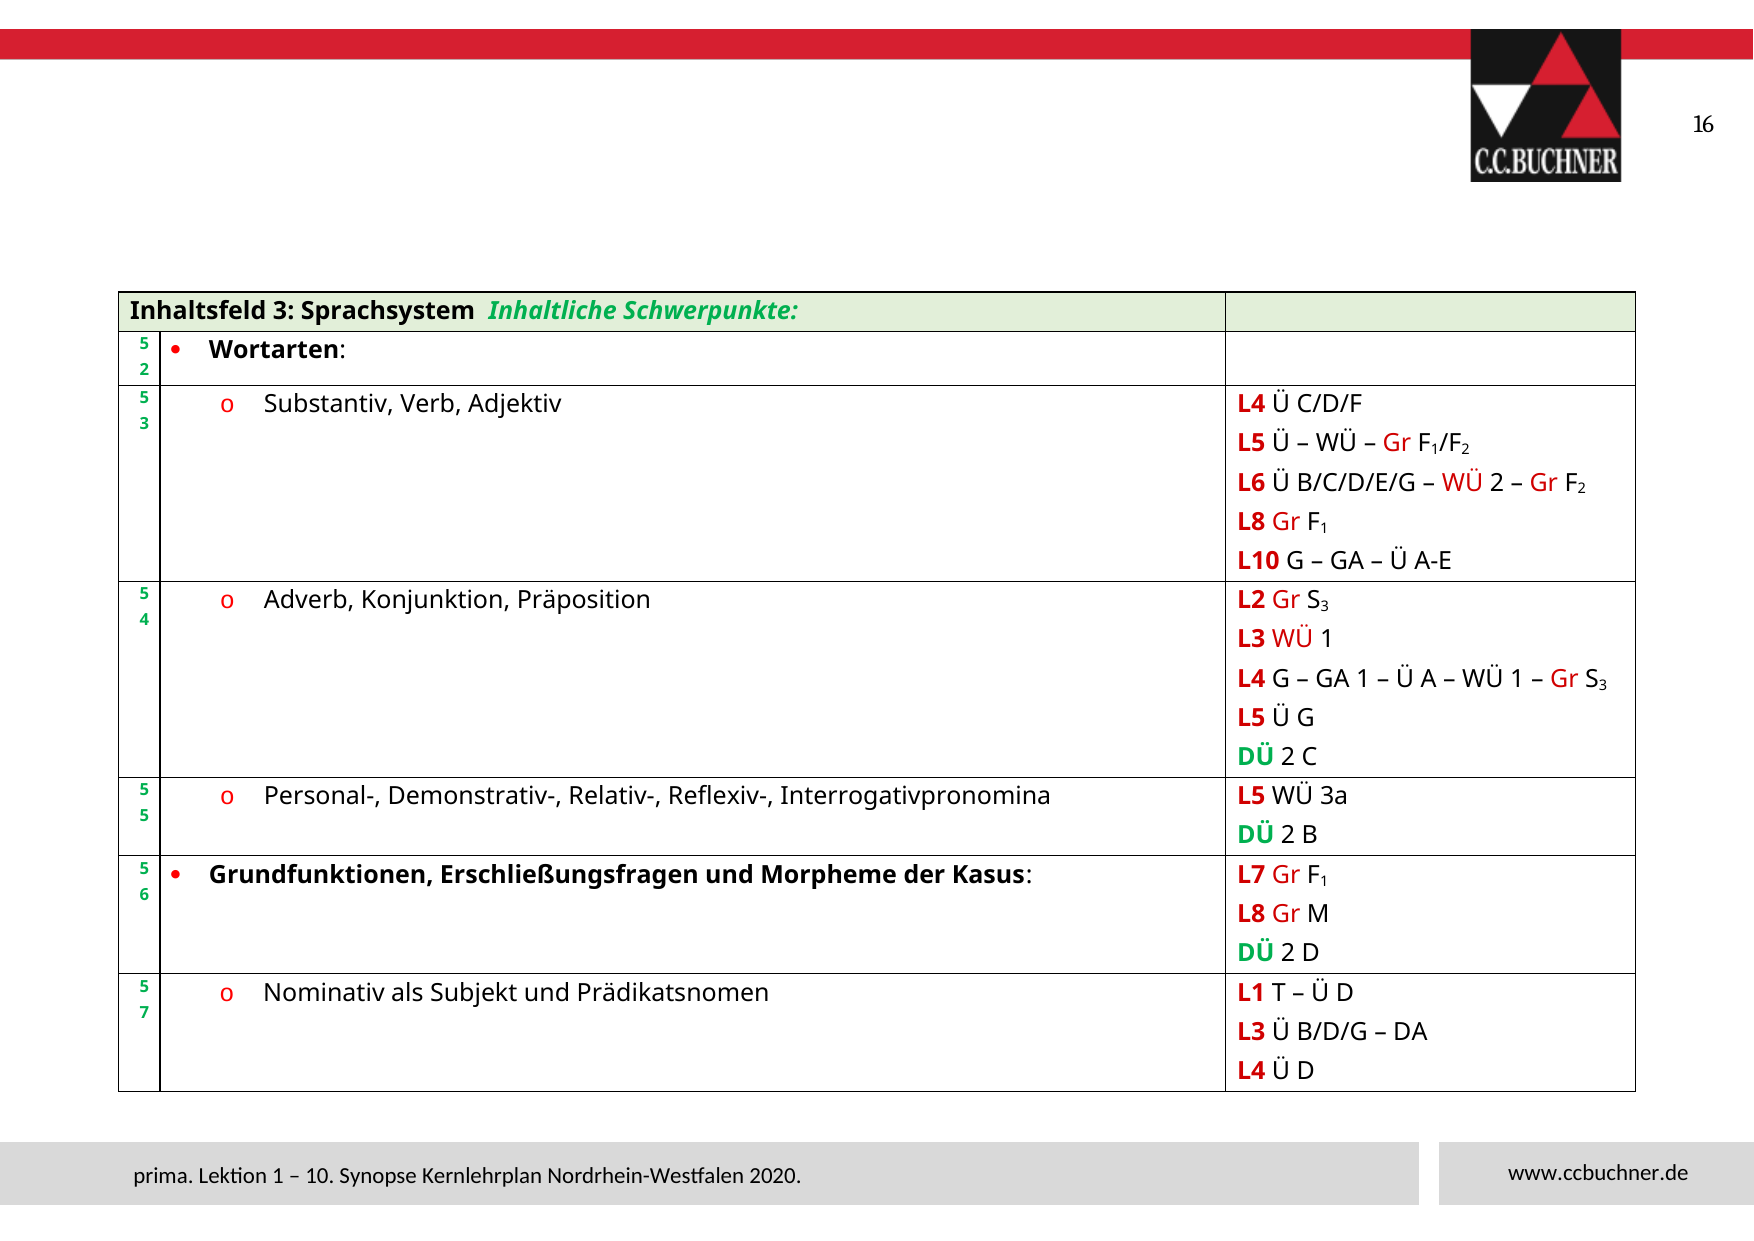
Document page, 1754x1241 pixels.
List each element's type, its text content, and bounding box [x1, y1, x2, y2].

table_header Inhaltsfeld 3: Sprachsystem Inhaltliche Schwerpunkte: [119, 293, 1225, 331]
table_cell L1 T – Ü D L3 Ü B/D/G – DA L4 Ü D [1226, 974, 1635, 1091]
table_cell Grundfunktionen, Erschließungsfragen und Morpheme der Kasus: [161, 856, 1225, 973]
table_cell L2 Gr S3 L3 WÜ 1 L4 G – GA 1 – Ü A – WÜ 1 – Gr S3 L5 Ü G DÜ 2 C [1226, 582, 1635, 777]
table_cell L7 Gr F1 L8 Gr M DÜ 2 D [1226, 856, 1635, 973]
table_cell 55 [119, 778, 159, 855]
table_cell 53 [119, 386, 159, 581]
table_cell 52 [119, 332, 159, 385]
table_cell Personal-, Demonstrativ-, Relativ-, Reflexiv-, Interrogativpronomina [161, 778, 1225, 855]
table_cell 56 [119, 856, 159, 973]
table_cell [1226, 332, 1635, 385]
table_cell Substantiv, Verb, Adjektiv [161, 386, 1225, 581]
table_header [1226, 293, 1635, 331]
table_cell L4 Ü C/D/F L5 Ü – WÜ – Gr F1/F2 L6 Ü B/C/D/E/G – WÜ 2 – Gr F2 L8 Gr F1 L10 G – GA – Ü A-E [1226, 386, 1635, 581]
table_cell Adverb, Konjunktion, Präposition [161, 582, 1225, 777]
table_cell Nominativ als Subjekt und Prädikatsnomen [161, 974, 1225, 1091]
table_cell 54 [119, 582, 159, 777]
table_cell L5 WÜ 3a DÜ 2 B [1226, 778, 1635, 855]
table_cell Wortarten: [161, 332, 1225, 385]
table_cell 57 [119, 974, 159, 1091]
